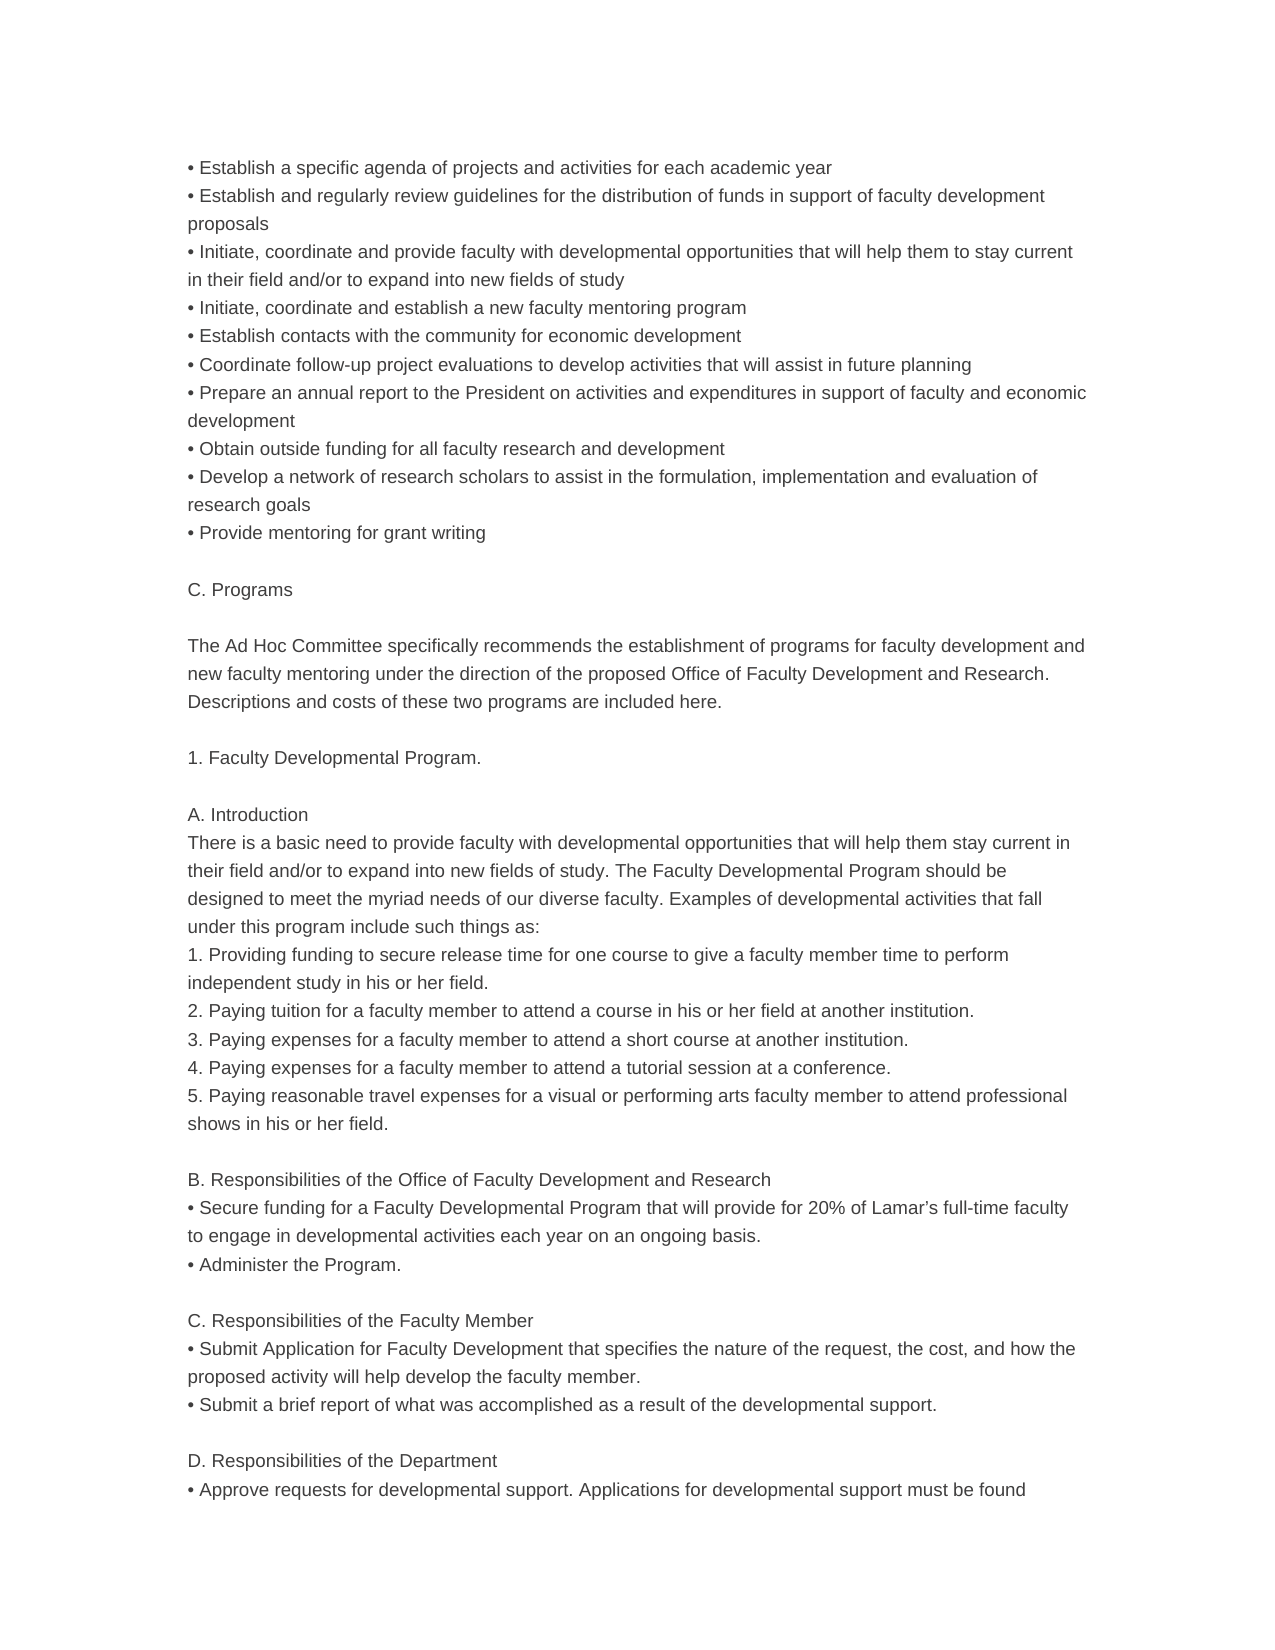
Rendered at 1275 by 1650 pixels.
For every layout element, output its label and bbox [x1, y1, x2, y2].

text [187, 150, 1087, 1500]
